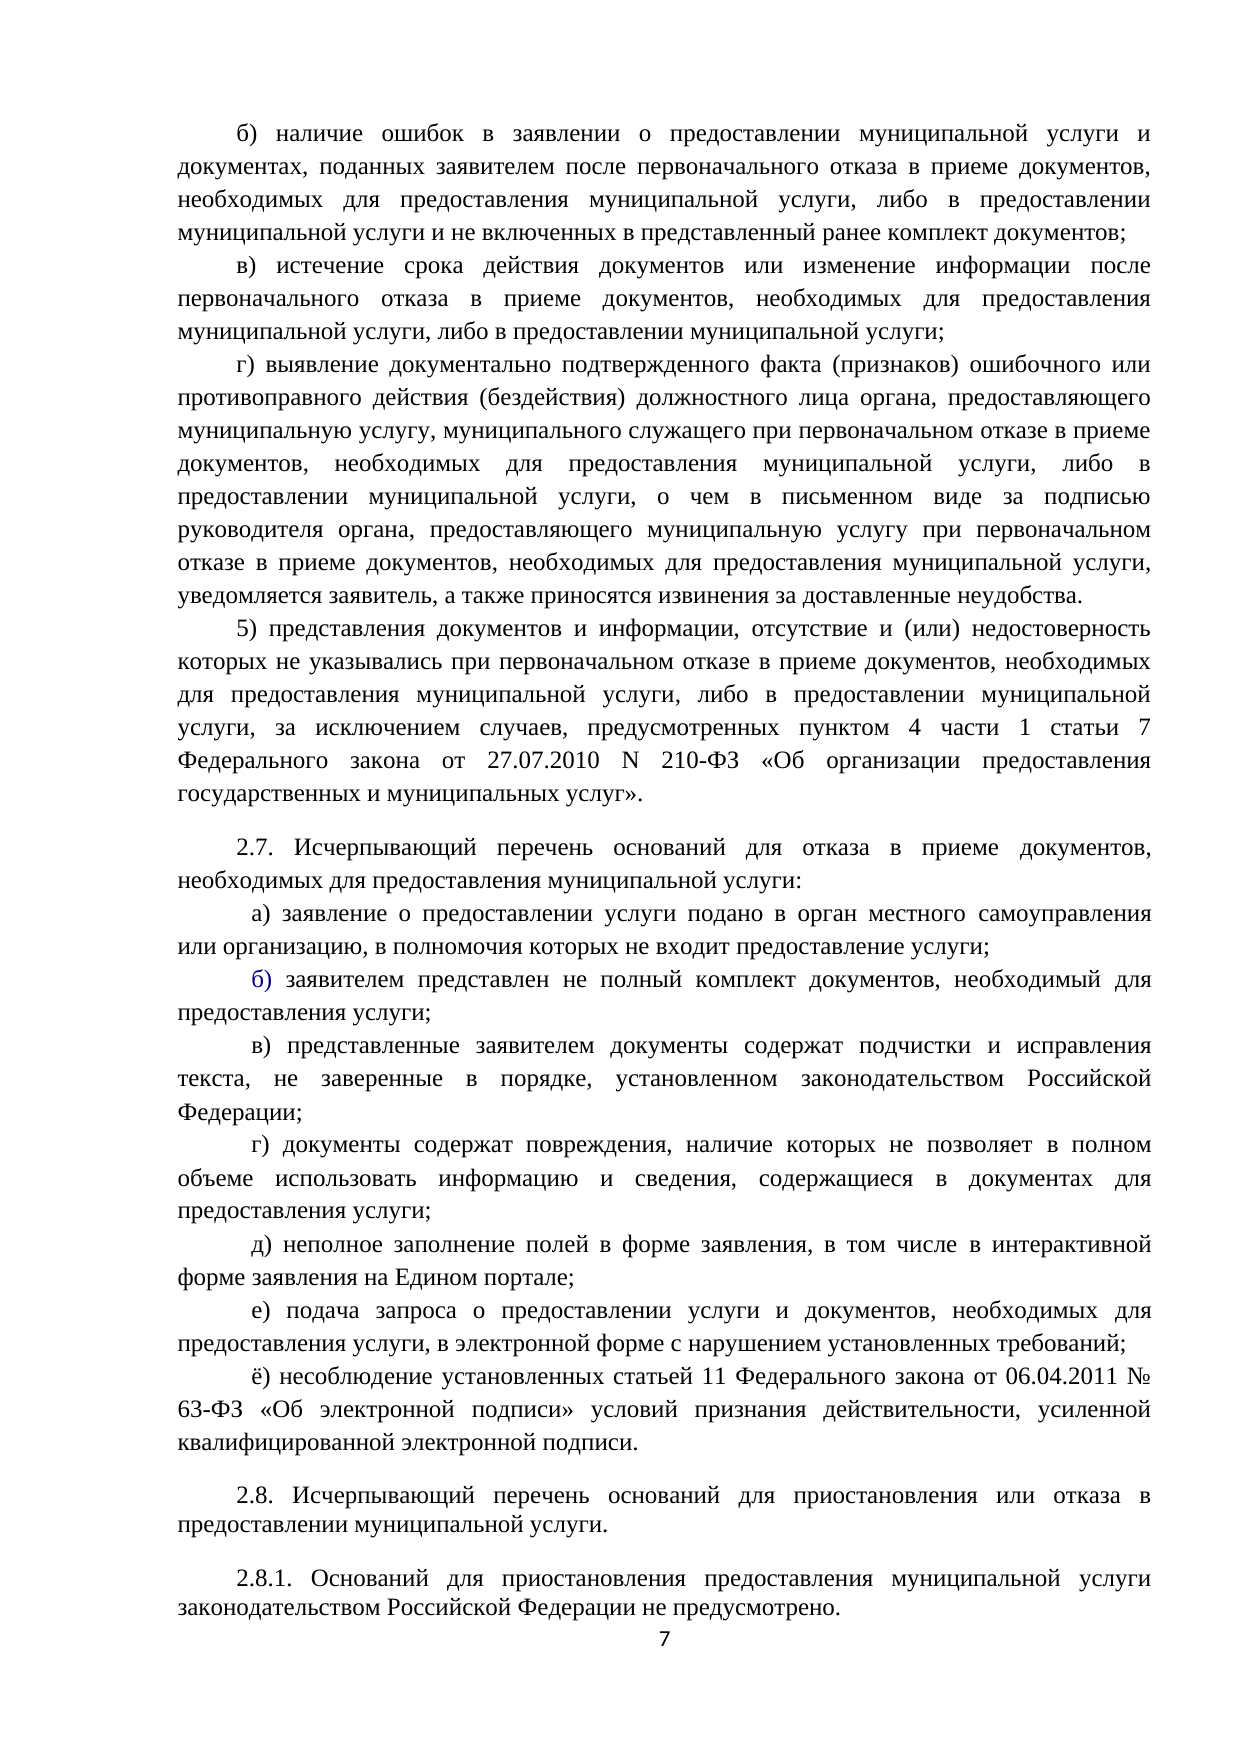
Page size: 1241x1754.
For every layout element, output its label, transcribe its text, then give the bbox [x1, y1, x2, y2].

text е) подача запроса о предоставлении услуги и документов, необходимых для предоставления услуги, в электронной форме с нарушением установленных требований; [177, 1295, 1152, 1356]
text б) заявителем представлен не полный комплект документов, необходимый для предоставления услуги; [177, 964, 1152, 1026]
text г) выявление документально подтвержденного факта (признаков) ошибочного или противоправного действия (бездействия) должностного лица органа, предоставляющего муниципальную услугу, муниципального служащего при первоначальном отказе в приеме документов, необходимых для предоставления муниципальной услуги, либо в предоставлении муниципальной услуги, о чем в письменном виде за подписью руководителя органа, предоставляющего муниципальную услугу при первоначальном отказе в приеме документов, необходимых для предоставления муниципальной услуги, уведомляется заявитель, а также приносятся извинения за доставленные неудобства. [177, 349, 1152, 609]
text в) представленные заявителем документы содержат подчистки и исправления текста, не заверенные в порядке, установленном законодательством Российской Федерации; [177, 1031, 1152, 1125]
text 2.8. Исчерпывающий перечень оснований для приостановления или отказа в предоставлении муниципальной услуги. [177, 1481, 1152, 1538]
text г) документы содержат повреждения, наличие которых не позволяет в полном объеме использовать информацию и сведения, содержащиеся в документах для предоставления услуги; [177, 1129, 1152, 1224]
text ё) несоблюдение установленных статьей 11 Федерального закона от 06.04.2011 № 63-ФЗ «Об электронной подписи» условий признания действительности, усиленной квалифицированной электронной подписи. [177, 1361, 1152, 1456]
text 5) представления документов и информации, отсутствие и (или) недостоверность которых не указывались при первоначальном отказе в приеме документов, необходимых для предоставления муниципальной услуги, либо в предоставлении муниципальной услуги, за исключением случаев, предусмотренных пунктом 4 части 1 статьи 7 Федерального закона от 27.07.2010 N 210-ФЗ «Об организации предоставления государственных и муниципальных услуг». [177, 613, 1152, 807]
text 2.8.1. Оснований для приостановления предоставления муниципальной услуги законодательством Российской Федерации не предусмотрено. [177, 1563, 1152, 1621]
text д) неполное заполнение полей в форме заявления, в том числе в интерактивной форме заявления на Едином портале; [177, 1229, 1152, 1290]
text б) наличие ошибок в заявлении о предоставлении муниципальной услуги и документах, поданных заявителем после первоначального отказа в приеме документов, необходимых для предоставления муниципальной услуги, либо в предоставлении муниципальной услуги и не включенных в представленный ранее комплект документов; [177, 118, 1152, 246]
text в) истечение срока действия документов или изменение информации после первоначального отказа в приеме документов, необходимых для предоставления муниципальной услуги, либо в предоставлении муниципальной услуги; [177, 250, 1152, 345]
text а) заявление о предоставлении услуги подано в орган местного самоуправления или организацию, в полномочия которых не входит предоставление услуги; [177, 898, 1152, 960]
text 2.7. Исчерпывающий перечень оснований для отказа в приеме документов, необходимых для предоставления муниципальной услуги: [177, 832, 1152, 894]
